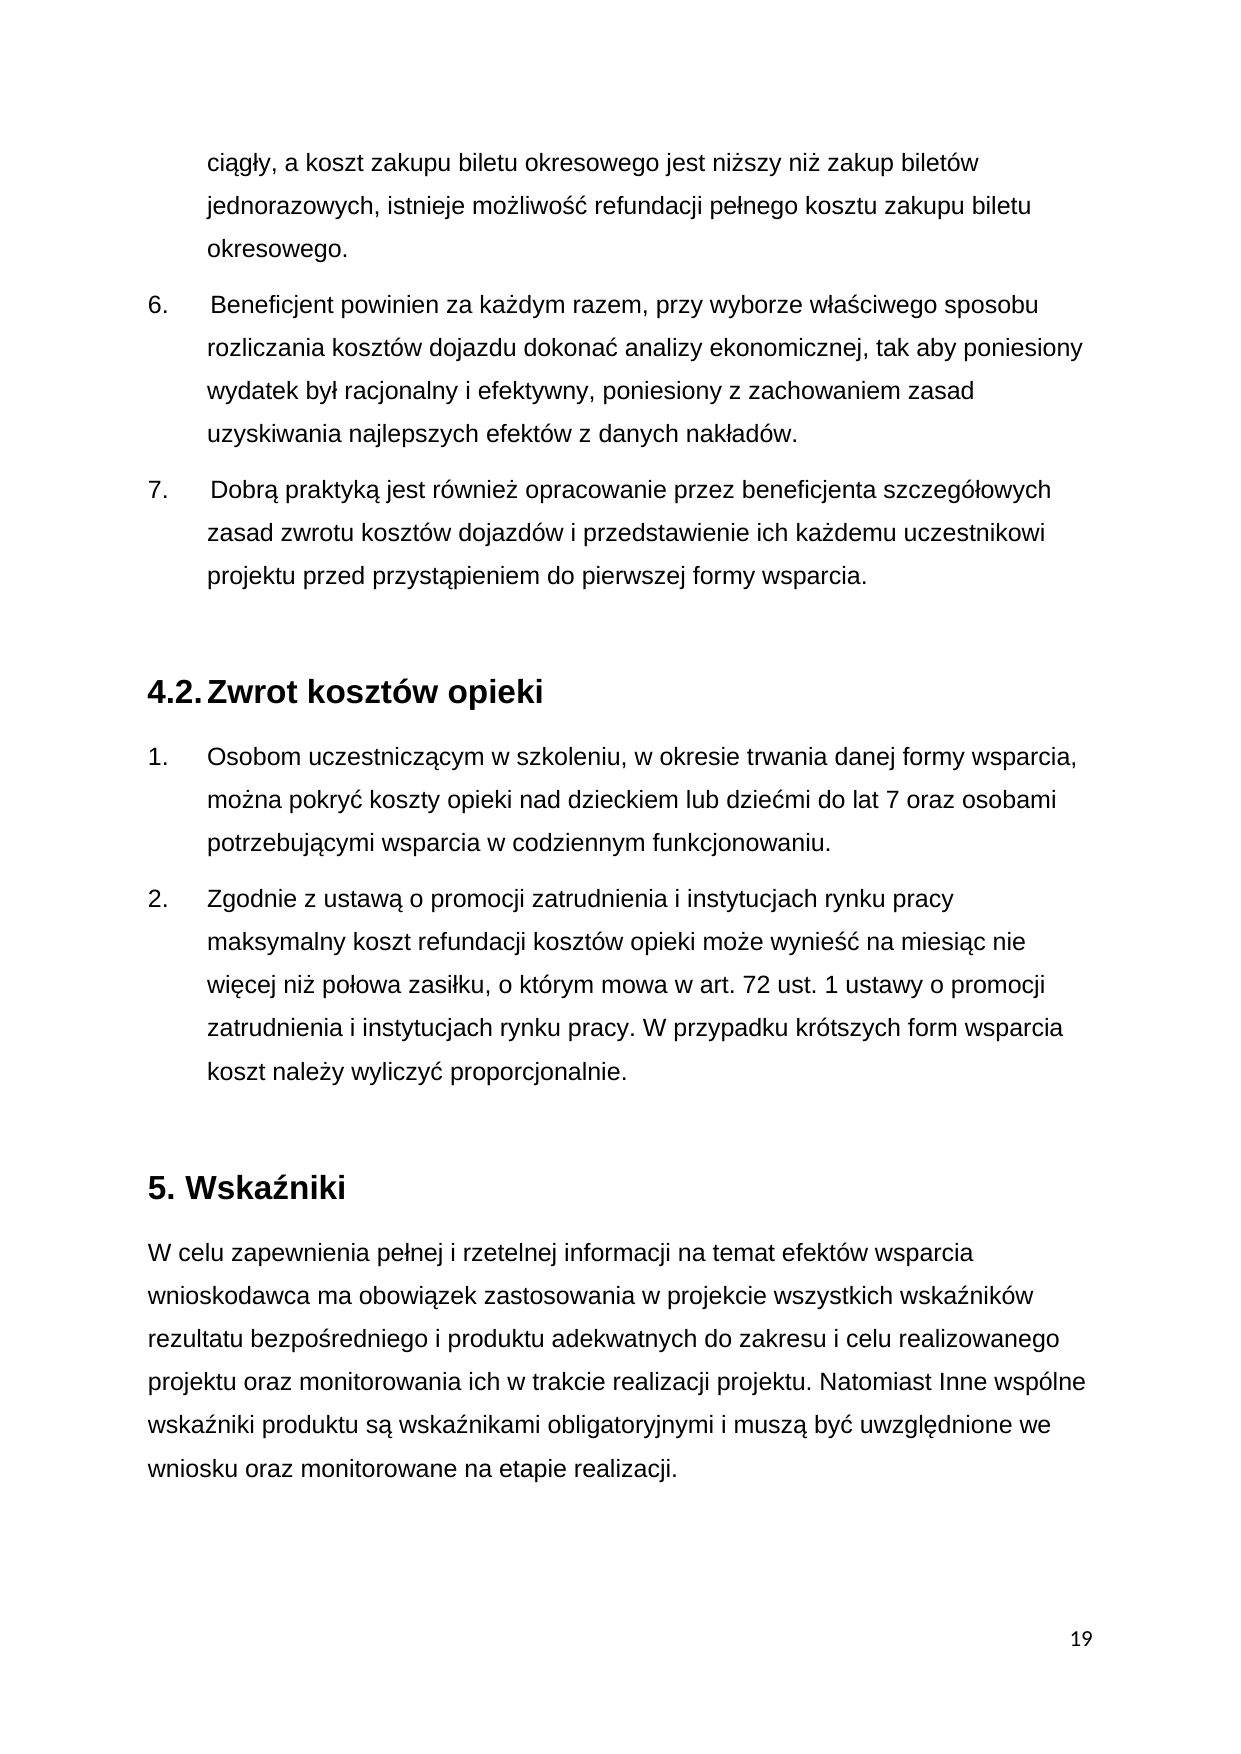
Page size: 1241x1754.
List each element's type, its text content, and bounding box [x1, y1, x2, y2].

text 7. Dobrą praktyką jest również opracowanie przez beneficjenta szczegółowych zasad zwrotu kosztów dojazdów i przedstawienie ich każdemu uczestnikowi projektu przed przystąpieniem do pierwszej formy wsparcia. [148, 474, 1092, 589]
text 6. Beneficjent powinien za każdym razem, przy wyborze właściwego sposobu rozliczania kosztów dojazdu dokonać analizy ekonomicznej, tak aby poniesiony wydatek był racjonalny i efektywny, poniesiony z zachowaniem zasad uzyskiwania najlepszych efektów z danych nakładów. [148, 289, 1092, 448]
list Zgodnie z ustawą o promocji zatrudnienia i instytucjach rynku pracy maksymalny koszt refundacji kosztów opieki może wynieść na miesiąc nie więcej niż połowa zasiłku, o którym mowa w art. 72 ust. 1 ustawy o promocji zatrudnienia i instytucjach rynku pracy. W przypadku krótszych form wsparcia koszt należy wyliczyć proporcjonalnie. [148, 884, 1092, 1085]
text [148, 148, 1092, 263]
text W celu zapewnienia pełnej i rzetelnej informacji na temat efektów wsparcia wnioskodawca ma obowiązek zastosowania w projekcie wszystkich wskaźników rezultatu bezpośredniego i produktu adekwatnych do zakresu i celu realizowanego projektu oraz monitorowania ich w trakcie realizacji projektu. Natomiast Inne wspólne wskaźniki produktu są wskaźnikami obligatoryjnymi i muszą być uwzględnione we wniosku oraz monitorowane na etapie realizacji. [148, 1238, 1092, 1482]
list Zwrot kosztów opieki [147, 672, 1092, 711]
list Wskaźniki [148, 1168, 1092, 1206]
list Osobom uczestniczącym w szkoleniu, w okresie trwania danej formy wsparcia, można pokryć koszty opieki nad dzieckiem lub dziećmi do lat 7 oraz osobami potrzebującymi wsparcia w codziennym funkcjonowaniu. [148, 742, 1092, 857]
